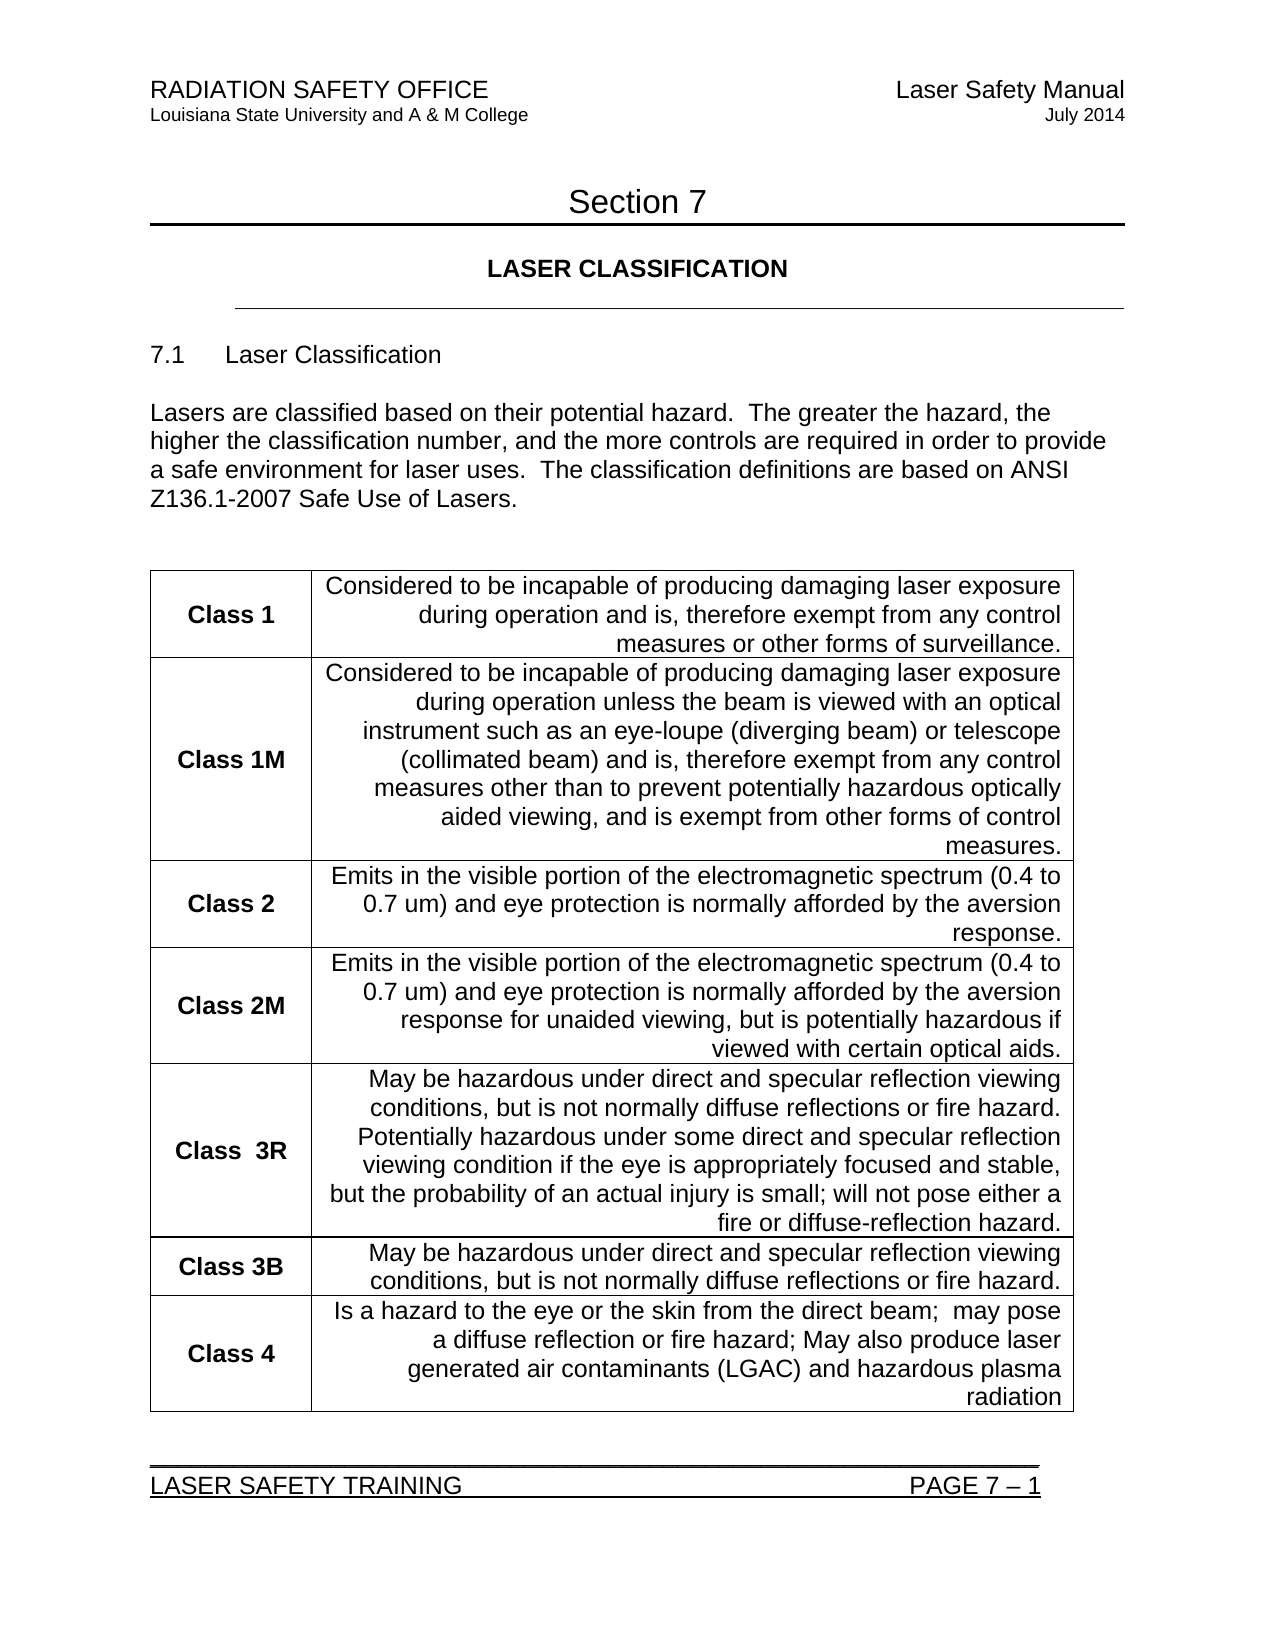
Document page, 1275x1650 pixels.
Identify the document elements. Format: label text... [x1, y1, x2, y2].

table_cell Class 1M [151, 658, 311, 859]
table_header Considered to be incapable of producing damaging laser exposure during operation and is, therefore exempt from any control measures or other forms of surveillance. [312, 571, 1073, 657]
table_cell Class 2M [151, 948, 311, 1063]
text LASER CLASSIFICATION [150, 254, 1125, 283]
text 7.1 Laser Classification [150, 340, 1125, 369]
table_cell Emits in the visible portion of the electromagnetic spectrum (0.4 to 0.7 um) and eye protection is normally afforded by the aversion response. [312, 861, 1073, 947]
table_cell May be hazardous under direct and specular reflection viewing conditions, but is not normally diffuse reflections or fire hazard. [312, 1238, 1073, 1295]
table_cell May be hazardous under direct and specular reflection viewing conditions, but is not normally diffuse reflections or fire hazard. Potentially hazardous under some direct and specular reflection viewing condition if the eye is appropriately focused and stable, but the probability of an actual injury is small; will not pose either a fire or diffuse-reflection hazard. [312, 1064, 1073, 1236]
text ________________________________________________________________ [150, 283, 1125, 312]
text Lasers are classified based on their potential hazard. The greater the hazard, the higher the classification number, and the more controls are required in order to provide a safe environment for laser uses. The classification definitions are based on Z136.1-2007 Safe Use of Lasers. [150, 397, 1125, 512]
table_cell Class 2 [151, 861, 311, 947]
table_cell Class 4 [151, 1296, 311, 1411]
table_cell Considered to be incapable of producing damaging laser exposure during operation unless the beam is viewed with an optical instrument such as an eye-loupe (diverging beam) or telescope (collimated beam) and is, therefore exempt from any control measures other than to prevent potentially hazardous optically aided viewing, and is exempt from other forms of control measures. [312, 658, 1073, 859]
table_cell Class 3B [151, 1238, 311, 1295]
table_cell Class 3R [151, 1064, 311, 1236]
table_header Class 1 [151, 571, 311, 657]
table_cell Is a hazard to the eye or the skin from the direct beam; may pose a diffuse reflection or fire hazard; May also produce laser generated air contaminants (LGAC) and hazardous plasma radiation [312, 1296, 1073, 1411]
text Section 7 [150, 182, 1125, 223]
table_cell Emits in the visible portion of the electromagnetic spectrum (0.4 to 0.7 um) and eye protection is normally afforded by the aversion response for unaided viewing, but is potentially hazardous if viewed with certain optical aids. [312, 948, 1073, 1063]
